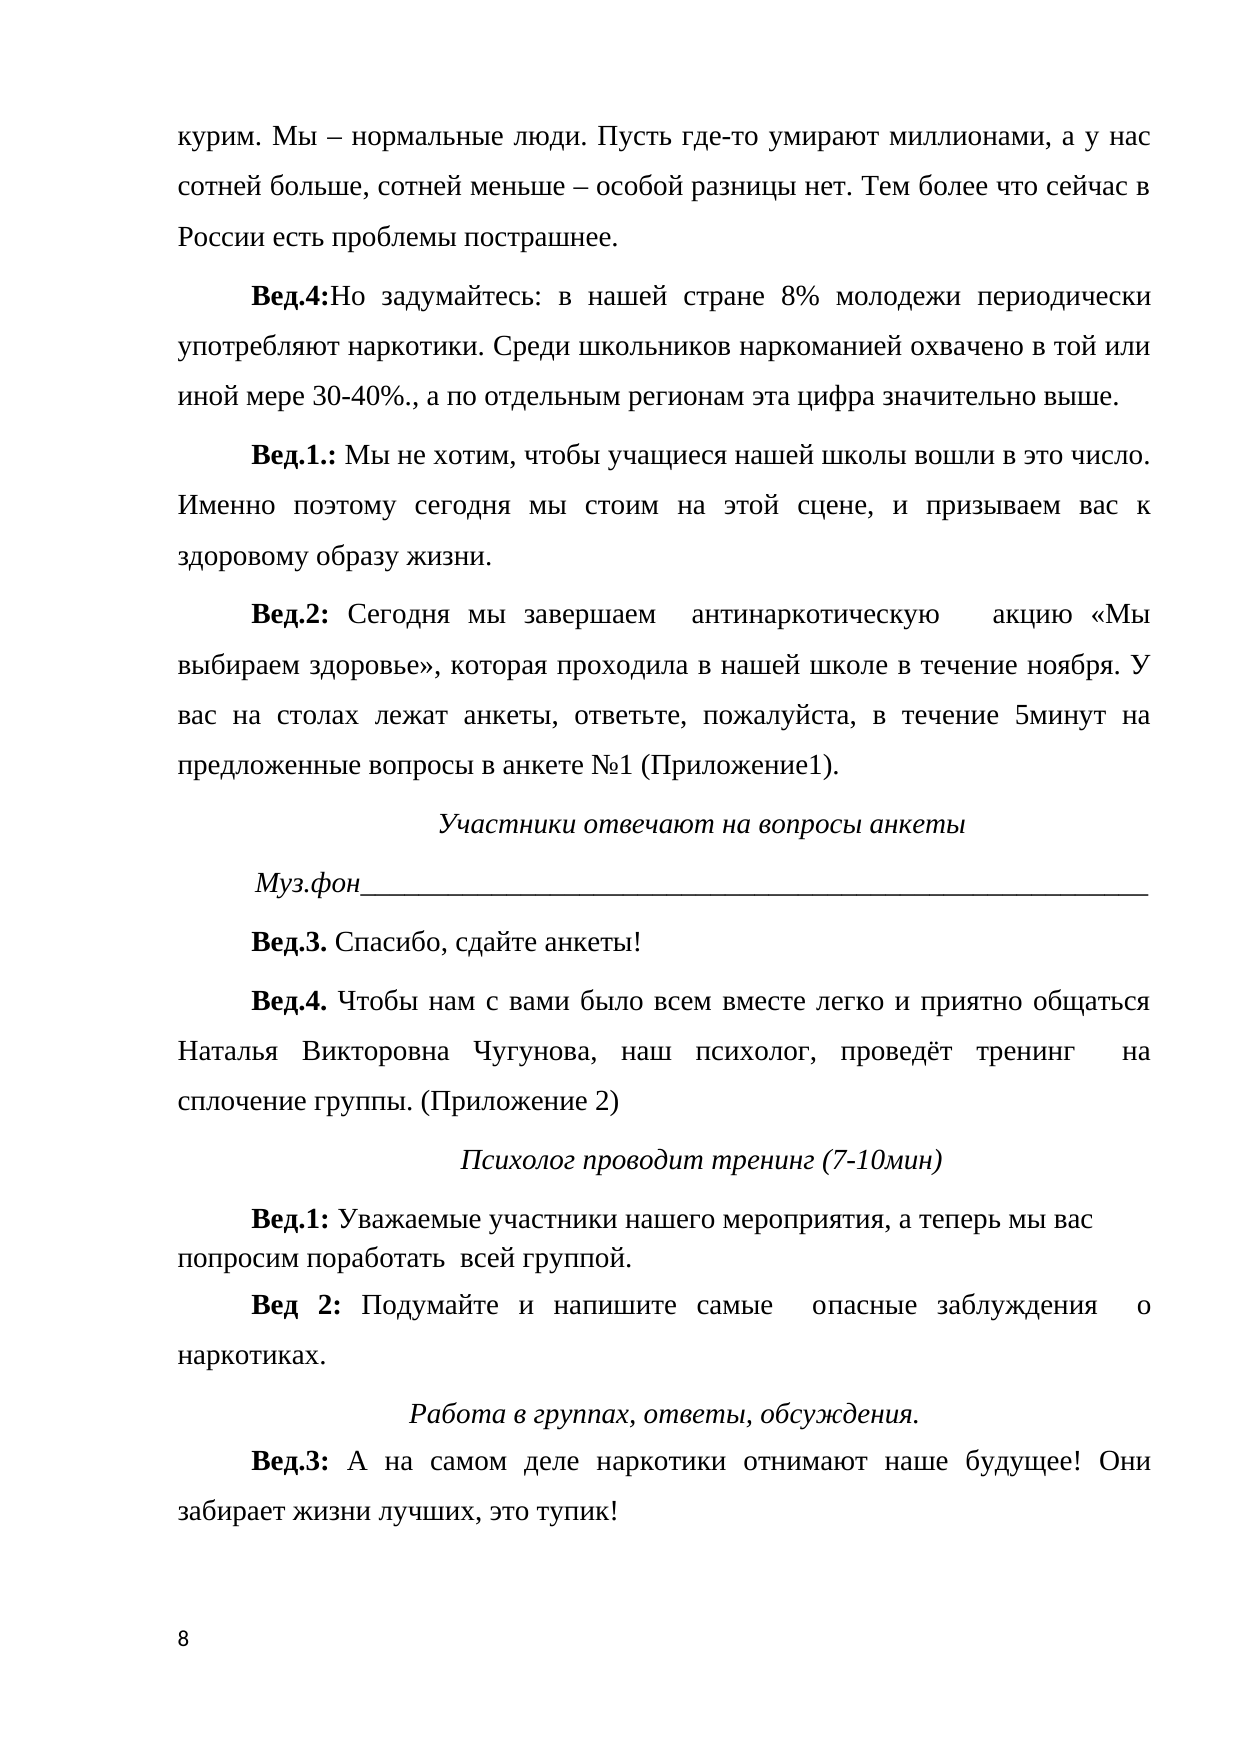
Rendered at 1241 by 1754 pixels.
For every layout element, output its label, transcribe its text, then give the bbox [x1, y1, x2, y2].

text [177, 118, 1152, 252]
text Вед.4:Но задумайтесь: в нашей стране 8% молодежи периодически употребляют наркотики. Среди школьников наркоманией охвачено в той или иной мере 30-40%., а по отдельным регионам эта цифра значительно выше. [177, 278, 1152, 412]
text Вед.2: Сегодня мы завершаем антинаркотическую акцию «Мы выбираем здоровье», которая проходила в нашей школе в течение ноября. У вас на столах лежат анкеты, ответьте, пожалуйста, в течение 5минут на предложенные вопросы в анкете №1 (Приложение1). [177, 597, 1152, 781]
text Вед.3: А на самом деле наркотики отнимают наше будущее! Они забирает жизни лучших, это тупик! [177, 1443, 1152, 1527]
text Вед.3. Спасибо, сдайте анкеты! [177, 924, 1152, 958]
text Вед.4. Чтобы нам с вами было всем вместе легко и приятно общаться Наталья Викторовна Чугунова, наш психолог, проведёт тренинг на сплочение группы. (Приложение 2) [177, 983, 1152, 1117]
text Вед 2: Подумайте и напишите самые опасные заблуждения о наркотиках. [177, 1287, 1152, 1371]
text Психолог проводит тренинг (7-10мин) [177, 1142, 1152, 1176]
text Муз.фон______________________________________________________ [177, 865, 1152, 899]
text Вед.1: Уважаемые участники нашего мероприятия, а теперь мы вас попросим поработать всей группой. [177, 1201, 1152, 1273]
text Работа в группах, ответы, обсуждения. [177, 1396, 1152, 1429]
text Участники отвечают на вопросы анкеты [177, 806, 1152, 840]
text Вед.1.: Мы не хотим, чтобы учащиеся нашей школы вошли в это число. Именно поэтому сегодня мы стоим на этой сцене, и призываем вас к здоровому образу жизни. [177, 437, 1152, 571]
